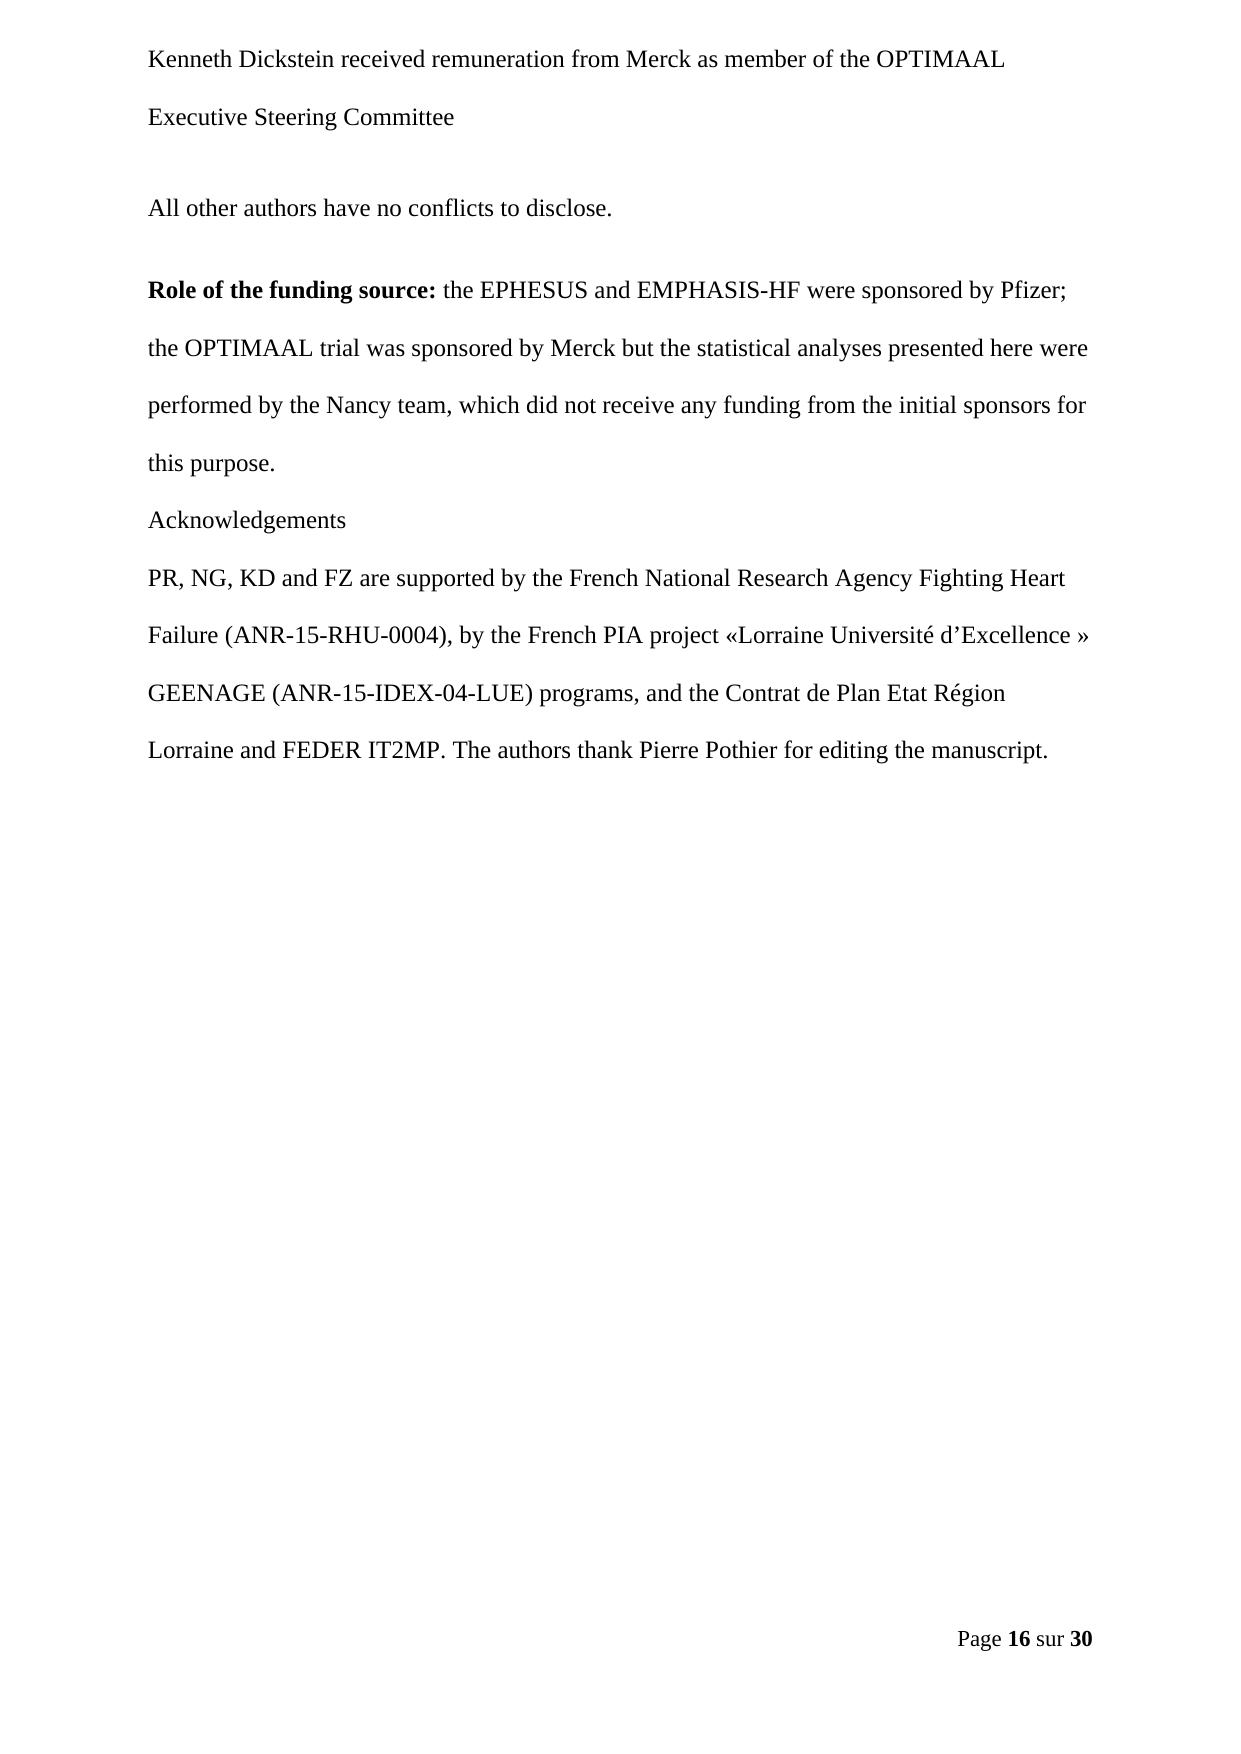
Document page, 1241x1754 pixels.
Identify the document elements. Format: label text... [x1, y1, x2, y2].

text Kenneth Dickstein received remuneration from Merck as member of the OPTIMAAL Executive Steering Committee [148, 44, 1093, 131]
text All other authors have no conflicts to disclose. [148, 184, 1093, 222]
text Role of the funding source: the EPHESUS and EMPHASIS-HF were sponsored by Pfizer; the OPTIMAAL trial was sponsored by Merck but the statistical analyses presented here were performed by the Nancy team, which did not receive any funding from the initial sponsors for this purpose. [148, 276, 1093, 477]
text Acknowledgements [148, 506, 1093, 534]
text PR, NG, KD and FZ are supported by the French National Research Agency Fighting Heart Failure (ANR-15-RHU-0004), by the French PIA project «Lorraine Université d’Excellence » GEENAGE (ANR-15-IDEX-04-LUE) programs, and the Contrat de Plan Etat Région Lorraine and FEDER IT2MP. The authors thank Pierre Pothier for editing the manuscript. [148, 563, 1093, 764]
